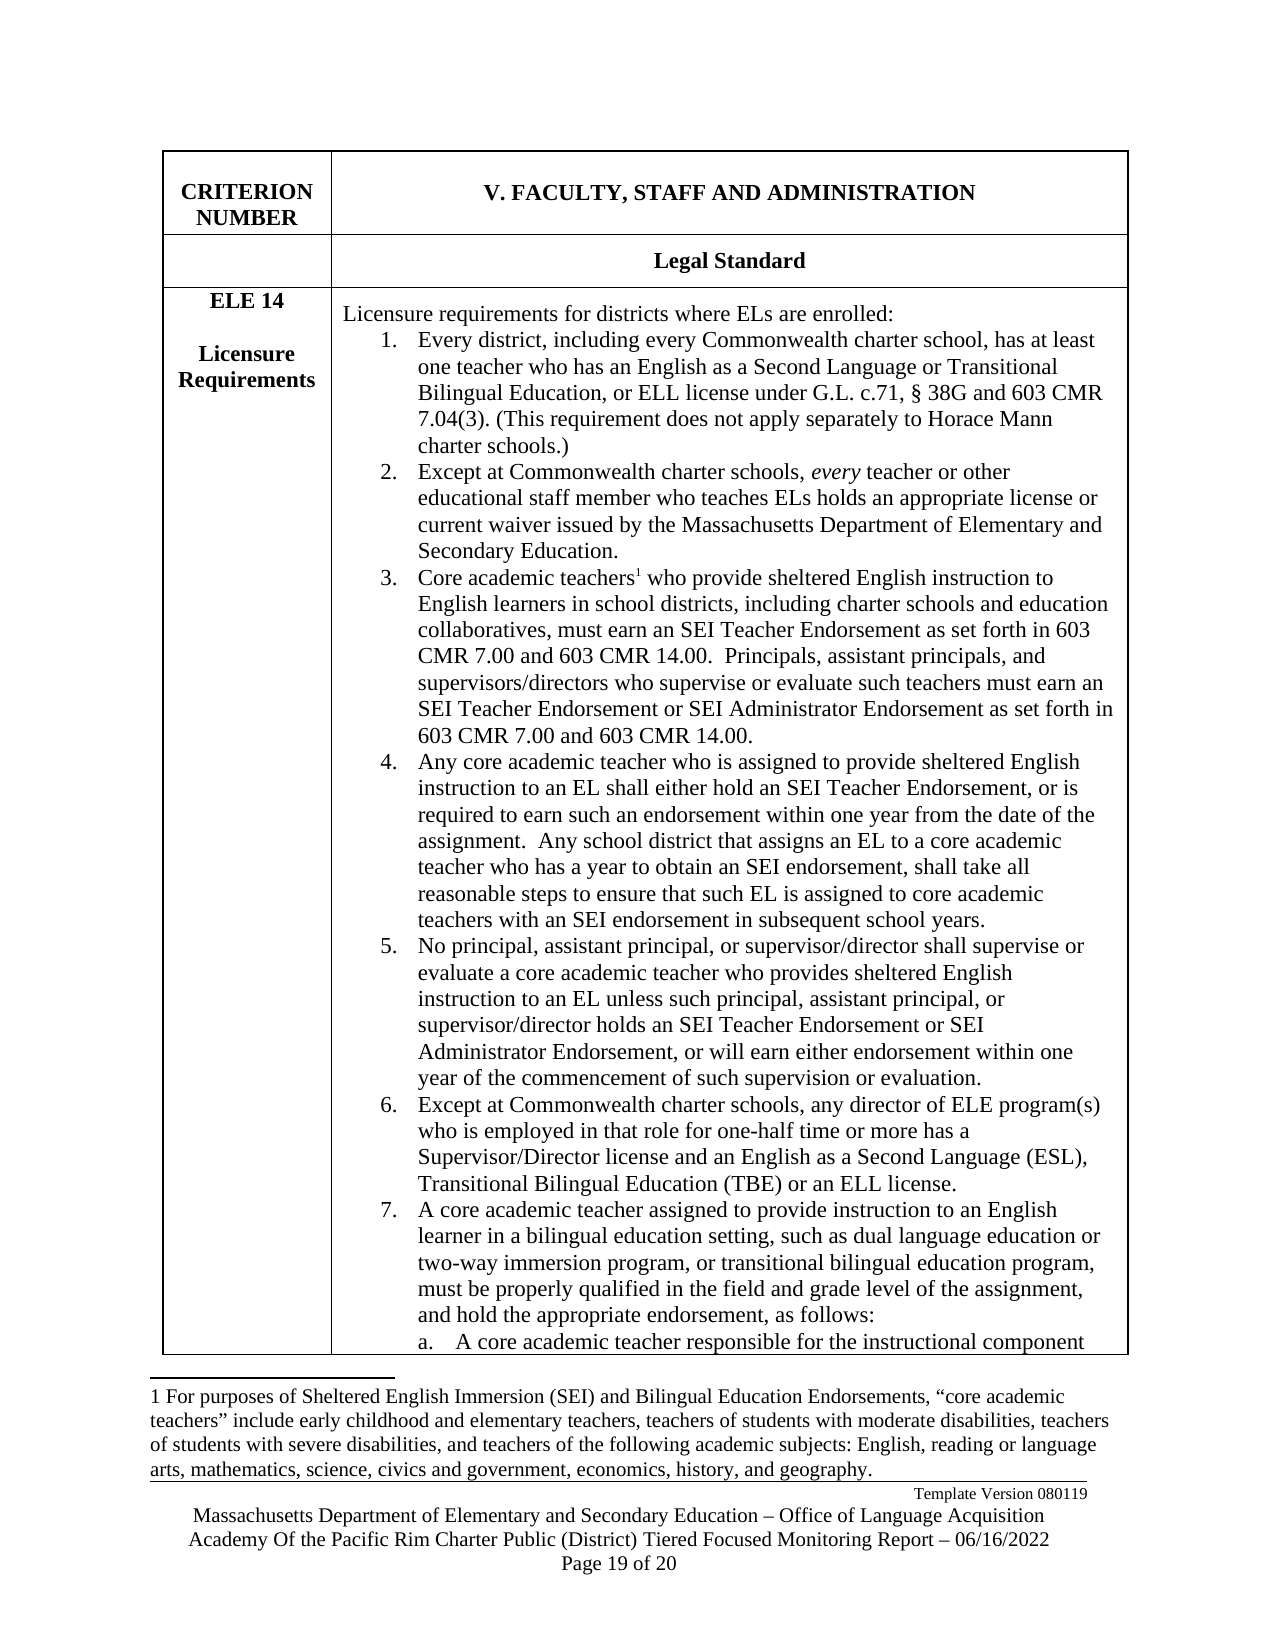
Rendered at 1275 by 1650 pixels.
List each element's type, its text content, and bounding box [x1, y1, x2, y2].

table_cell Legal Standard [332, 235, 1127, 287]
table_header V. FACULTY, STAFF AND ADMINISTRATION [332, 152, 1127, 234]
table_cell [164, 235, 331, 287]
table_header CRITERION NUMBER [164, 152, 331, 234]
table_cell ELE 14 Licensure Requirements [164, 288, 331, 1354]
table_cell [332, 288, 1127, 1354]
